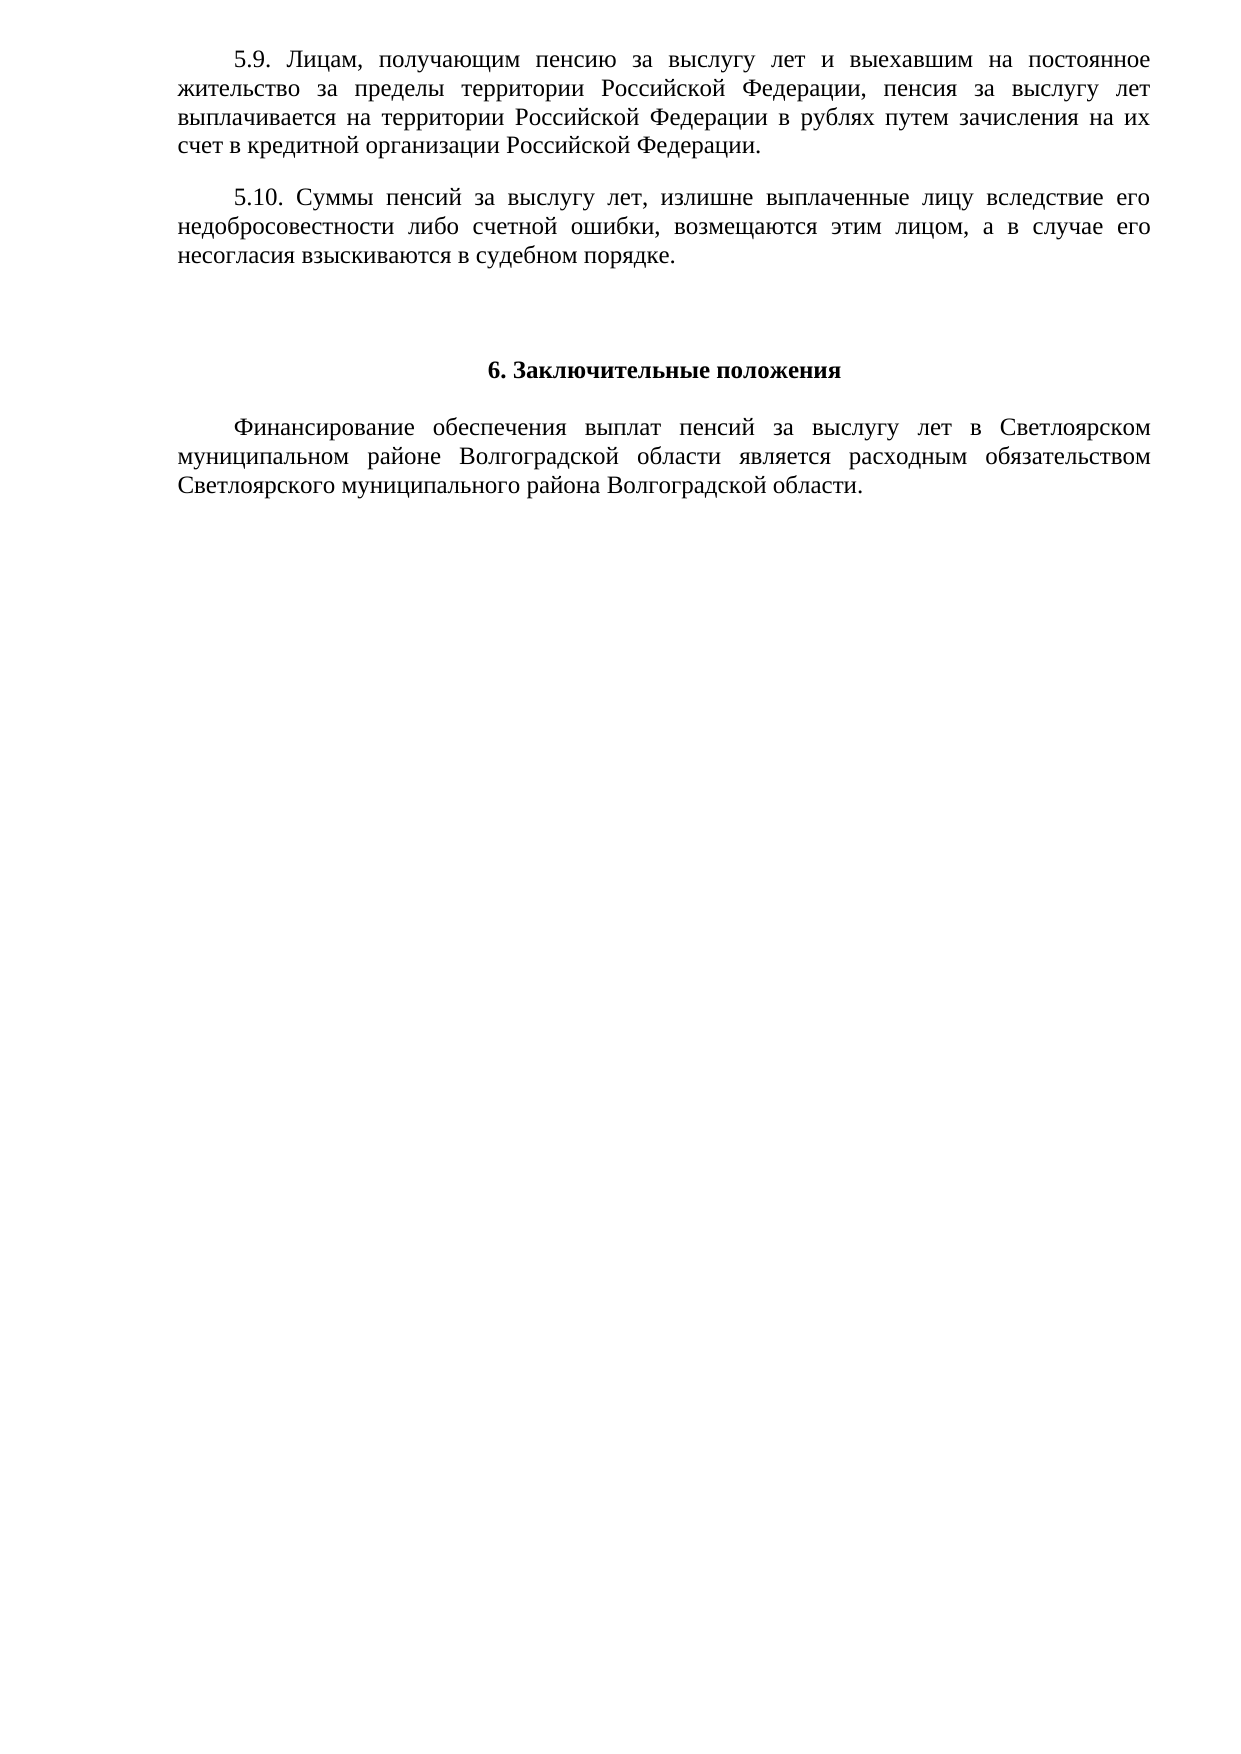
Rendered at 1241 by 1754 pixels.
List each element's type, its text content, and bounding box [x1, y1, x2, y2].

title 6. Заключительные положения [177, 355, 1152, 383]
text Финансирование обеспечения выплат пенсий за выслугу лет в Светлоярском муниципальном районе Волгоградской области является расходным обязательством Светлоярского муниципального района Волгоградской области. [177, 412, 1152, 498]
text 5.9. Лицам, получающим пенсию за выслугу лет и выехавшим на постоянное жительство за пределы территории Российской Федерации, пенсия за выслугу лет выплачивается на территории Российской Федерации в рублях путем зачисления на их счет в кредитной организации Российской Федерации. [177, 44, 1152, 159]
text 5.10. Суммы пенсий за выслугу лет, излишне выплаченные лицу вследствие его недобросовестности либо счетной ошибки, возмещаются этим лицом, а в случае его несогласия взыскиваются в судебном порядке. [177, 182, 1152, 268]
